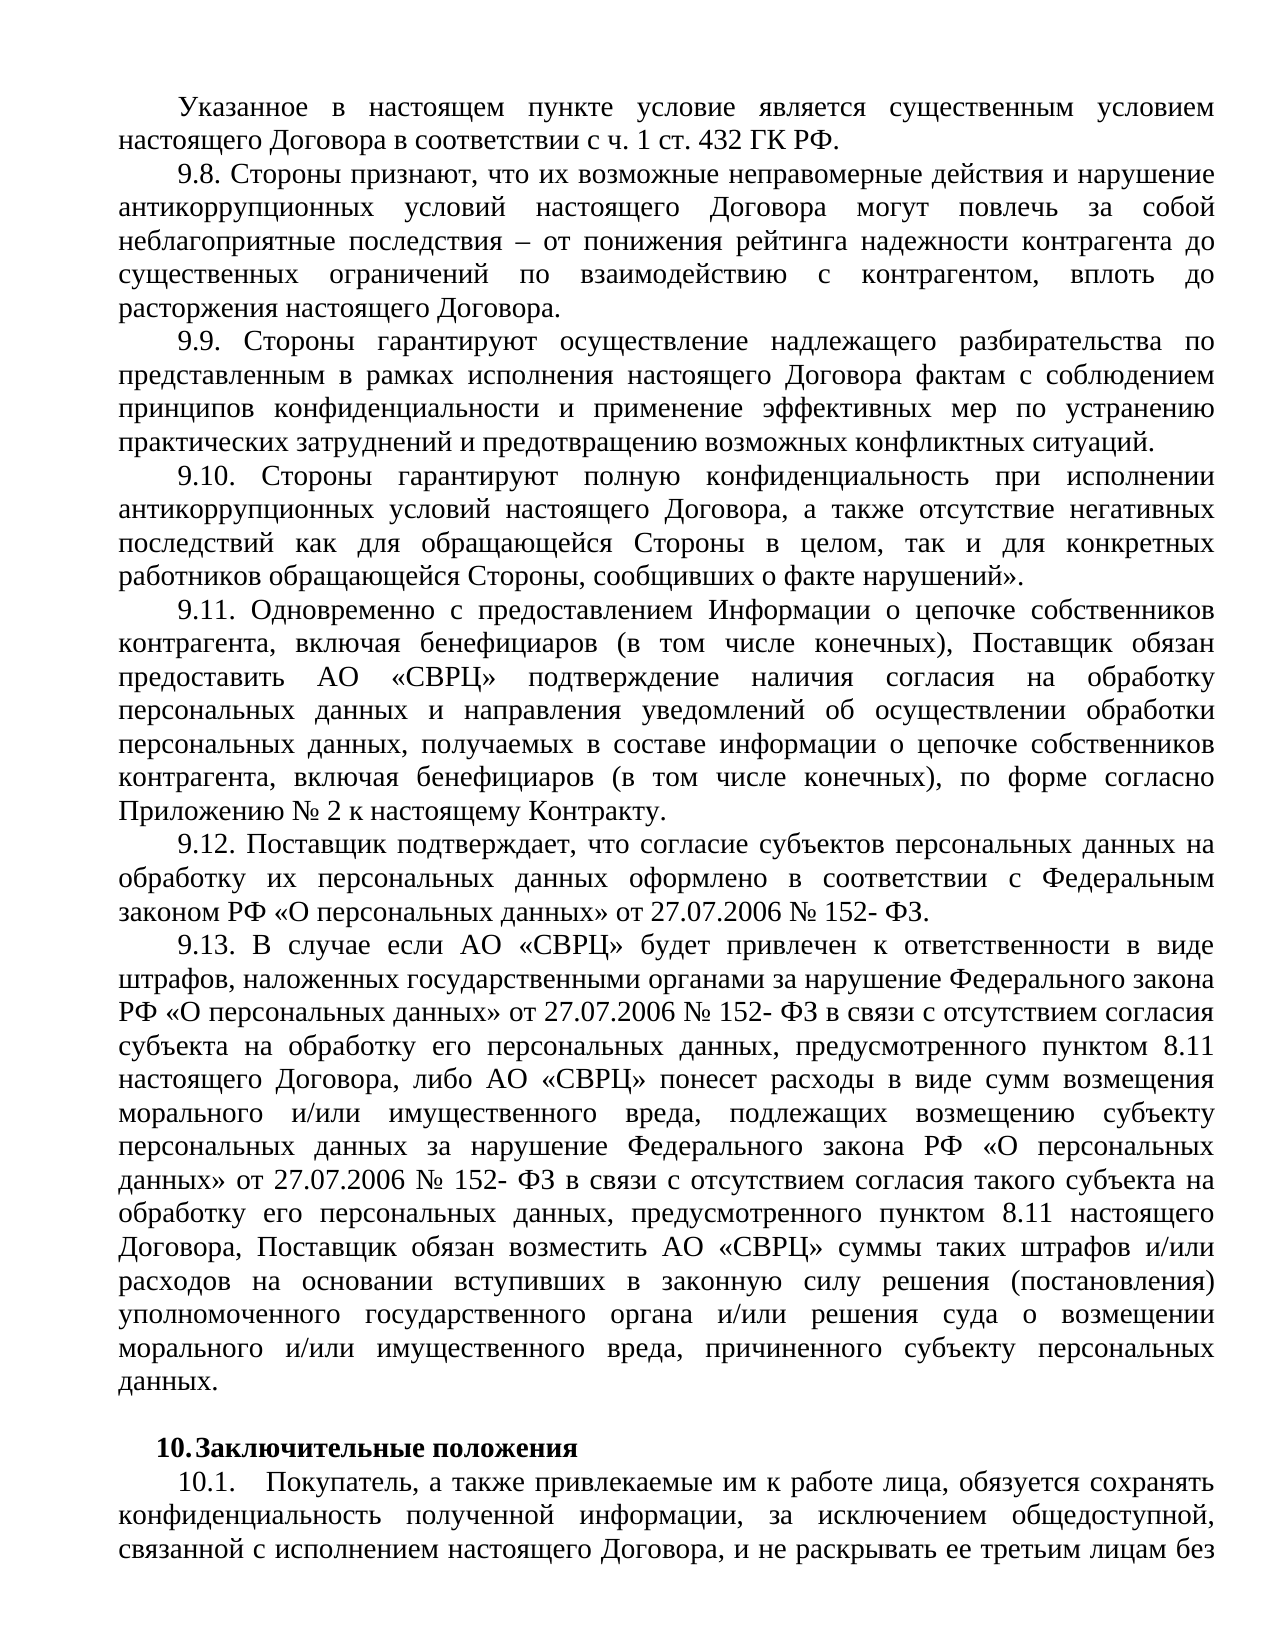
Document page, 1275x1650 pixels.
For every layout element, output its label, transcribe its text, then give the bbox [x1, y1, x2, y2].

text 9.10. Стороны гарантируют полную конфиденциальность при исполнении антикоррупционных условий настоящего Договора, а также отсутствие негативных последствий как для обращающейся Стороны в целом, так и для конкретных работников обращающейся Стороны, сообщивших о факте нарушений». [118, 458, 1216, 592]
list Заключительные положения [156, 1430, 1216, 1464]
text 9.9. Стороны гарантируют осуществление надлежащего разбирательства по представленным в рамках исполнения настоящего Договора фактам с соблюдением принципов конфиденциальности и применение эффективных мер по устранению практических затруднений и предотвращению возможных конфликтных ситуаций. [118, 323, 1216, 458]
text 9.8. Стороны признают, что их возможные неправомерные действия и нарушение антикоррупционных условий настоящего Договора могут повлечь за собой неблагоприятные последствия – от понижения рейтинга надежности контрагента до существенных ограничений по взаимодействию с контрагентом, вплоть до расторжения настоящего Договора. [118, 156, 1216, 323]
text 9.11. Одновременно с предоставлением Информации о цепочке собственников контрагента, включая бенефициаров (в том числе конечных), Поставщик обязан предоставить АО «СВРЦ» подтверждение наличия согласия на обработку персональных данных и направления уведомлений об осуществлении обработки персональных данных, получаемых в составе информации о цепочке собственников контрагента, включая бенефициаров (в том числе конечных), по форме согласно Приложению № 2 к настоящему Контракту. [118, 592, 1216, 827]
text 9.13. В случае если АО «СВРЦ» будет привлечен к ответственности в виде штрафов, наложенных государственными органами за нарушение Федерального закона РФ «О персональных данных» от 27.07.2006 № 152- ФЗ в связи с отсутствием согласия субъекта на обработку его персональных данных, предусмотренного пунктом 8.11 настоящего Договора, либо АО «СВРЦ» понесет расходы в виде сумм возмещения морального и/или имущественного вреда, подлежащих возмещению субъекту персональных данных за нарушение Федерального закона РФ «О персональных данных» от 27.07.2006 № 152- ФЗ в связи с отсутствием согласия такого субъекта на обработку его персональных данных, предусмотренного пунктом 8.11 настоящего Договора, Поставщик обязан возместить АО «СВРЦ» суммы таких штрафов и/или расходов на основании вступивших в законную силу решения (постановления) уполномоченного государственного органа и/или решения суда о возмещении морального и/или имущественного вреда, причиненного субъекту персональных данных. [118, 927, 1216, 1397]
text Указанное в настоящем пункте условие является существенным условием настоящего Договора в соответствии с ч. 1 ст. 432 ГК РФ. [118, 89, 1216, 156]
text 9.12. Поставщик подтверждает, что согласие субъектов персональных данных на обработку их персональных данных оформлено в соответствии с Федеральным законом РФ «О персональных данных» от 27.07.2006 № 152- ФЗ. [118, 827, 1216, 927]
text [118, 1464, 1216, 1564]
